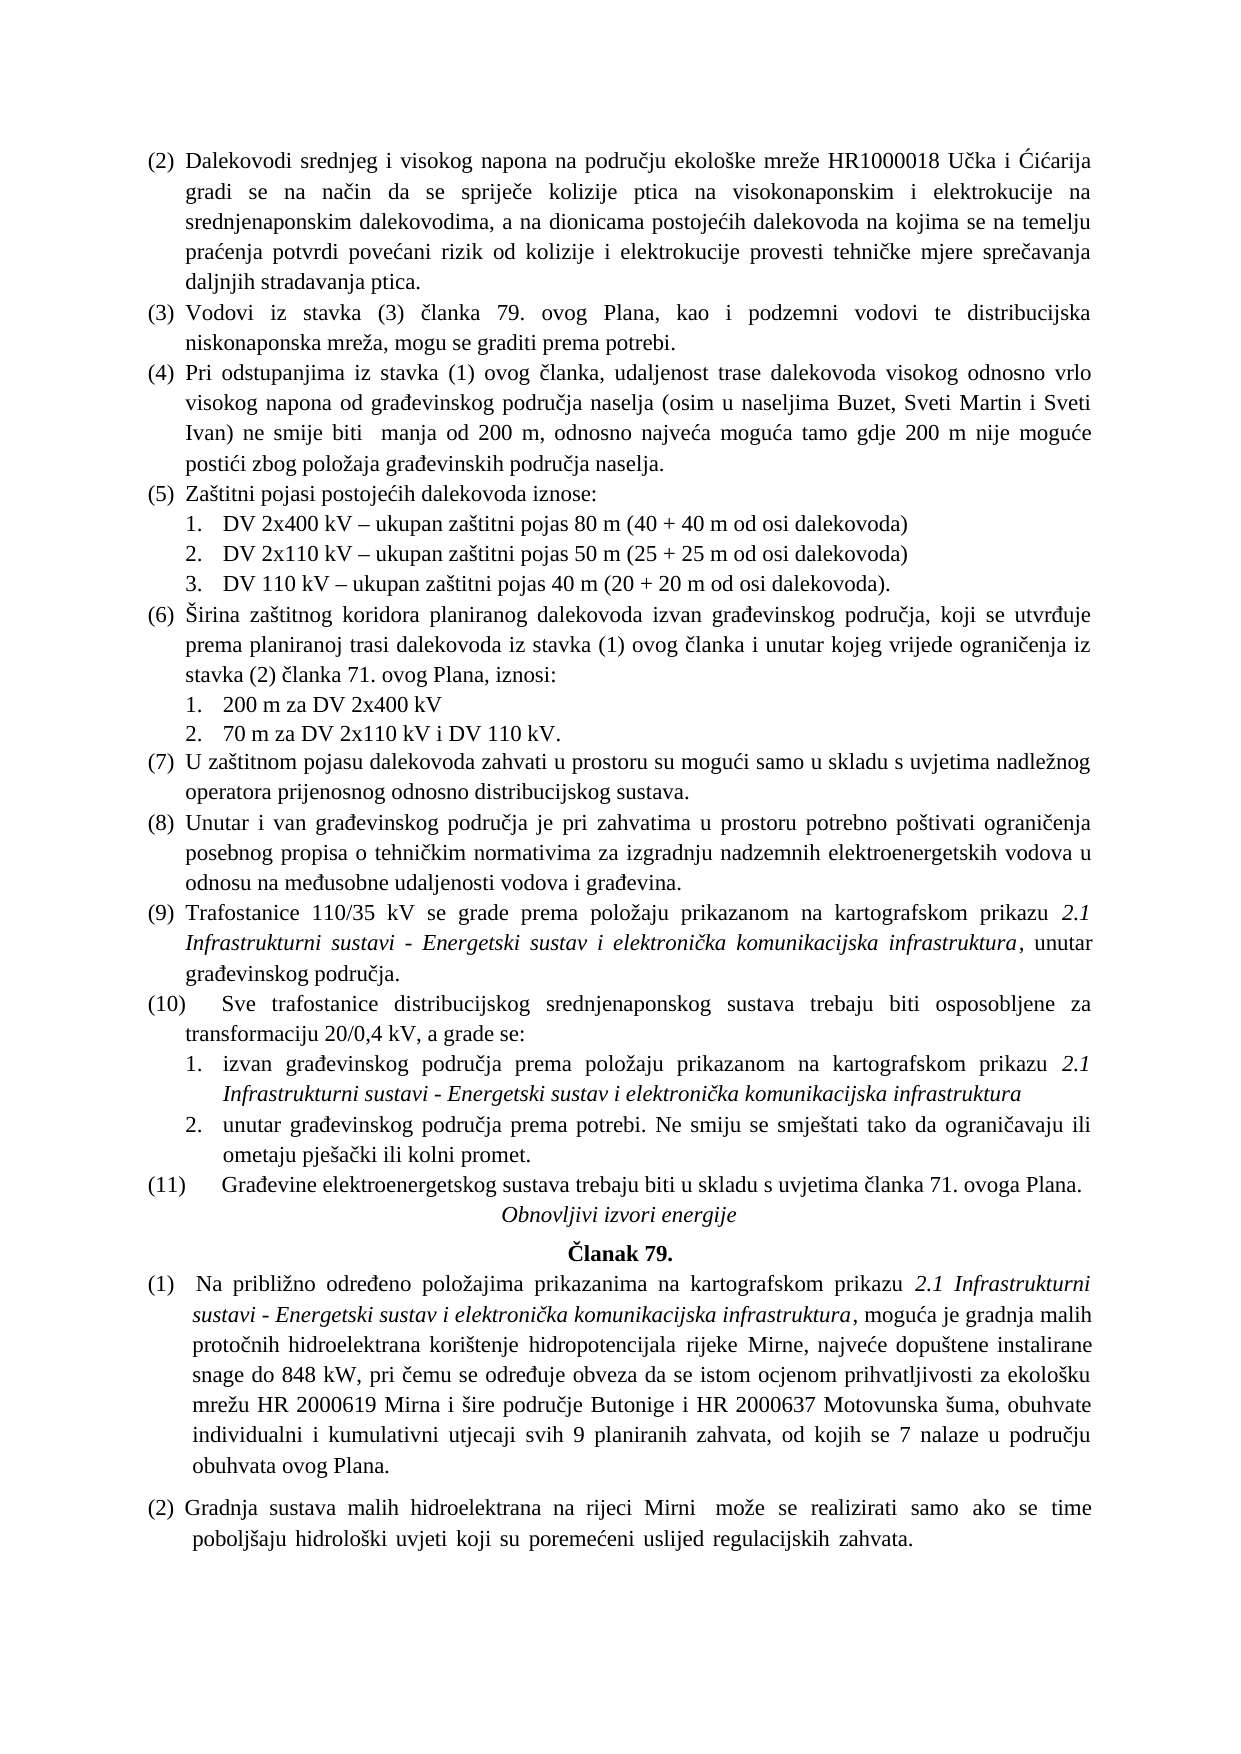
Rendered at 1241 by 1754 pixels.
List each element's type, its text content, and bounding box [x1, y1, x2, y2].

list Pri odstupanjima iz stavka (1) ovog članka, udaljenost trase dalekovoda visokog odnosno vrlo visokog napona od građevinskog područja naselja (osim u naseljima Buzet, Sveti Martin i Sveti Ivan) ne smije biti manja od 200 m, odnosno najveća moguća tamo gdje 200 m nije moguće postići zbog položaja građevinskih područja naselja. [148, 359, 1093, 476]
list Trafostanice 110/35 kV se grade prema položaju prikazanom na kartografskom prikazu 2.1 Infrastrukturni sustavi - Energetski sustav i elektronička komunikacijska infrastruktura, unutar građevinskog područja. [148, 899, 1093, 986]
list Unutar i van građevinskog područja je pri zahvatima u prostoru potrebno poštivati ograničenja posebnog propisa o tehničkim normativima za izgradnju nadzemnih elektroenergetskih vodova u odnosu na međusobne udaljenosti vodova i građevina. [148, 809, 1093, 895]
text (1) Na približno određeno položajima prikazanima na kartografskom prikazu 2.1 Infrastrukturni sustavi - Energetski sustav i elektronička komunikacijska infrastruktura, moguća je gradnja malih protočnih hidroelektrana korištenje hidropotencijala rijeke Mirne, najveće dopuštene instalirane snage do 848 kW, pri čemu se određuje obveza da se istom ocjenom prihvatljivosti za ekološku mrežu HR 2000619 Mirna i šire područje Butonige i HR 2000637 Motovunska šuma, obuhvate individualni i kumulativni utjecaji svih 9 planiranih zahvata, od kojih se 7 nalaze u području obuhvata ovog Plana. [148, 1270, 1093, 1478]
list 200 m za DV 2x400 kV [185, 691, 1093, 718]
list Sve trafostanice distribucijskog srednjenaponskog sustava trebaju biti osposobljene za transformaciju 20/0,4 kV, a grade se: [148, 990, 1093, 1046]
list unutar građevinskog područja prema potrebi. Ne smiju se smještati tako da ograničavaju ili ometaju pješački ili kolni promet. [185, 1111, 1093, 1167]
list Dalekovodi srednjeg i visokog napona na području ekološke mreže HR1000018 Učka i Ćićarija gradi se na način da se spriječe kolizije ptica na visokonaponskim i elektrokucije na srednjenaponskim dalekovodima, a na dionicama postojećih dalekovoda na kojima se na temelju praćenja potvrdi povećani rizik od kolizije i elektrokucije provesti tehničke mjere sprečavanja daljnjih stradavanja ptica. [148, 148, 1093, 295]
list 70 m za DV 2x110 kV i DV 110 kV. [185, 720, 1093, 746]
list DV 110 kV – ukupan zaštitni pojas 40 m (20 + 20 m od osi dalekovoda). [185, 571, 1093, 597]
list Vodovi iz stavka (3) članka 79. ovog Plana, kao i podzemni vodovi te distribucijska niskonaponska mreža, mogu se graditi prema potrebi. [148, 299, 1093, 355]
text (2) Gradnja sustava malih hidroelektrana na rijeci Mirni može se realizirati samo ako se time poboljšaju hidrološki uvjeti koji su poremećeni uslijed regulacijskih zahvata. [148, 1494, 1093, 1551]
list izvan građevinskog područja prema položaju prikazanom na kartografskom prikazu 2.1 Infrastrukturni sustavi - Energetski sustav i elektronička komunikacijska infrastruktura [185, 1050, 1093, 1107]
list DV 2x400 kV – ukupan zaštitni pojas 80 m (40 + 40 m od osi dalekovoda) [185, 510, 1093, 536]
text Članak 79. [148, 1240, 1093, 1267]
list Širina zaštitnog koridora planiranog dalekovoda izvan građevinskog područja, koji se utvrđuje prema planiranoj trasi dalekovoda iz stavka (1) ovog članka i unutar kojeg vrijede ograničenja iz stavka (2) članka 71. ovog Plana, iznosi: [148, 601, 1093, 687]
list Zaštitni pojasi postojećih dalekovoda iznose: [148, 480, 1093, 506]
list Građevine elektroenergetskog sustava trebaju biti u skladu s uvjetima članka 71. ovoga Plana. [148, 1171, 1093, 1197]
list DV 2x110 kV – ukupan zaštitni pojas 50 m (25 + 25 m od osi dalekovoda) [185, 540, 1093, 567]
text Obnovljivi izvori energije [148, 1201, 1093, 1228]
list U zaštitnom pojasu dalekovoda zahvati u prostoru su mogući samo u skladu s uvjetima nadležnog operatora prijenosnog odnosno distribucijskog sustava. [148, 748, 1093, 805]
